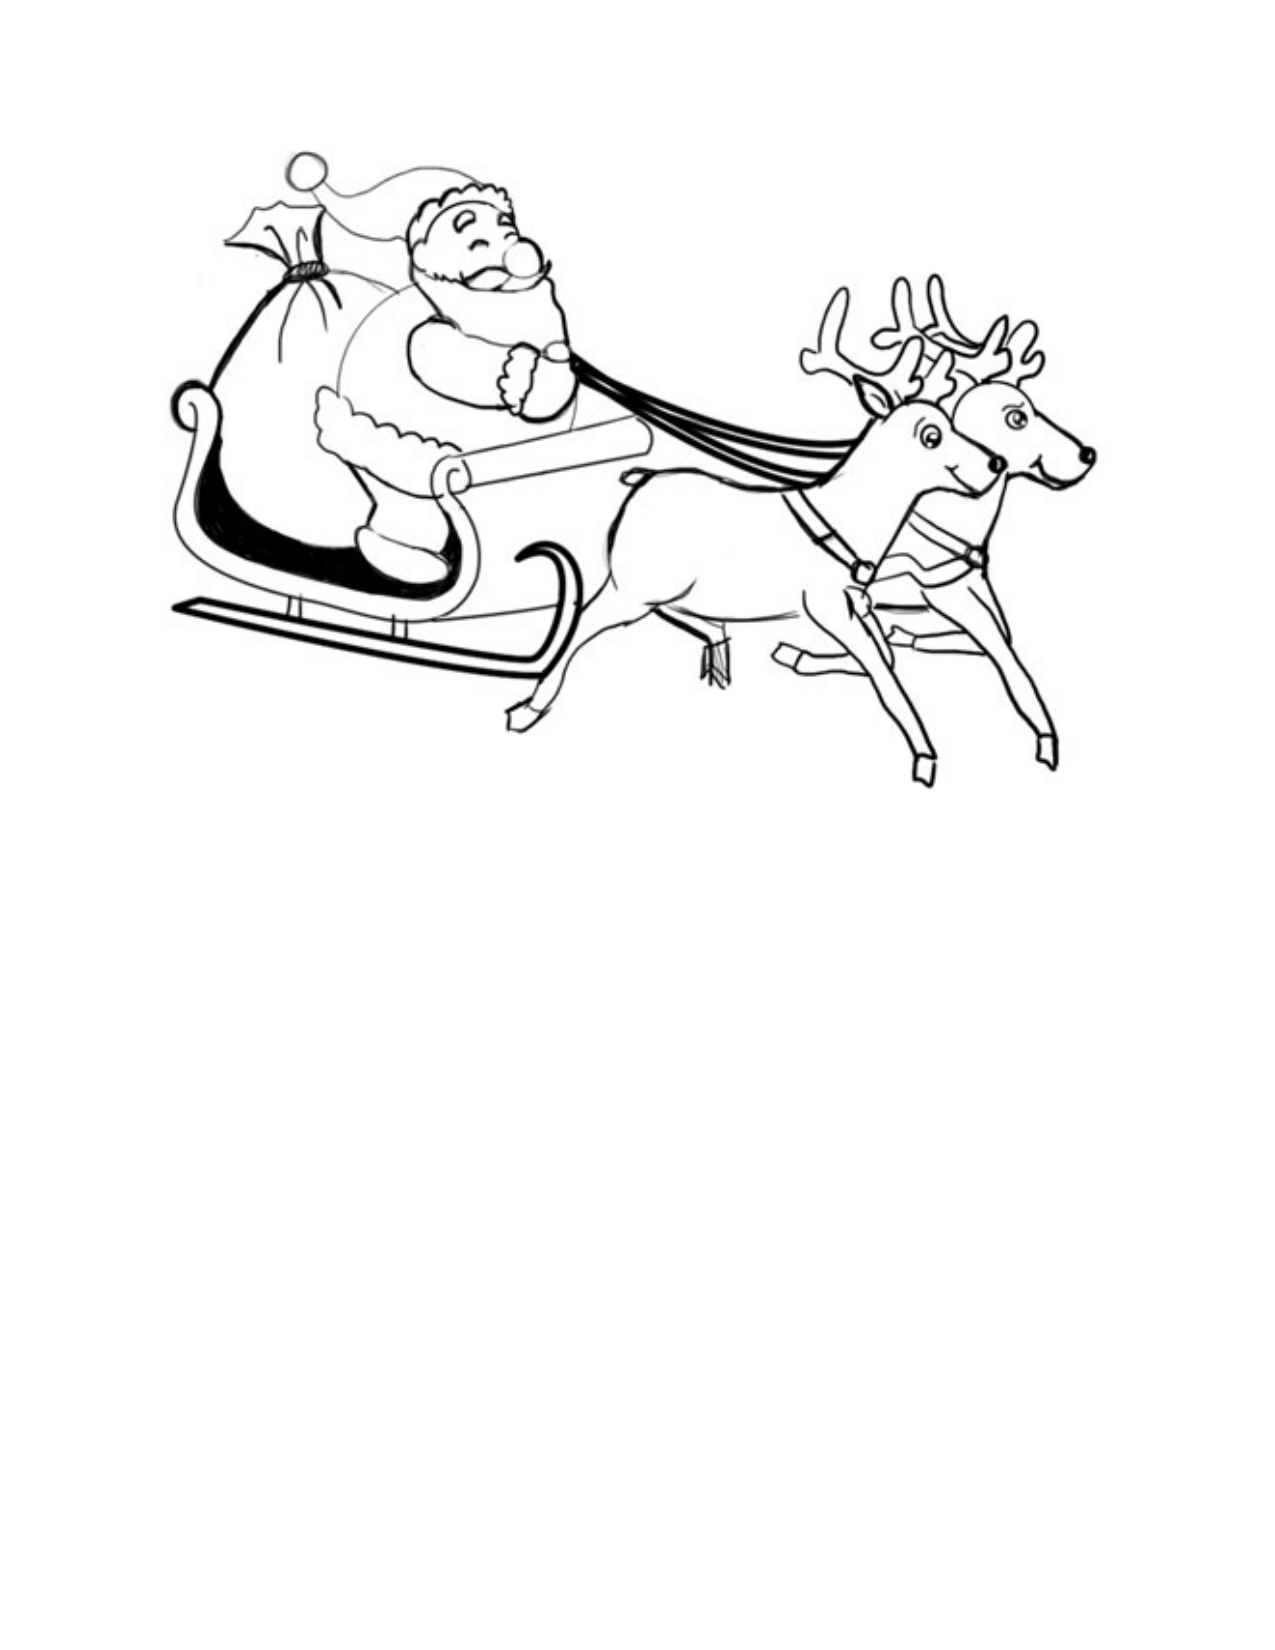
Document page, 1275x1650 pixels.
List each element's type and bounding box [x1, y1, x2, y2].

picture [150, 150, 1113, 791]
